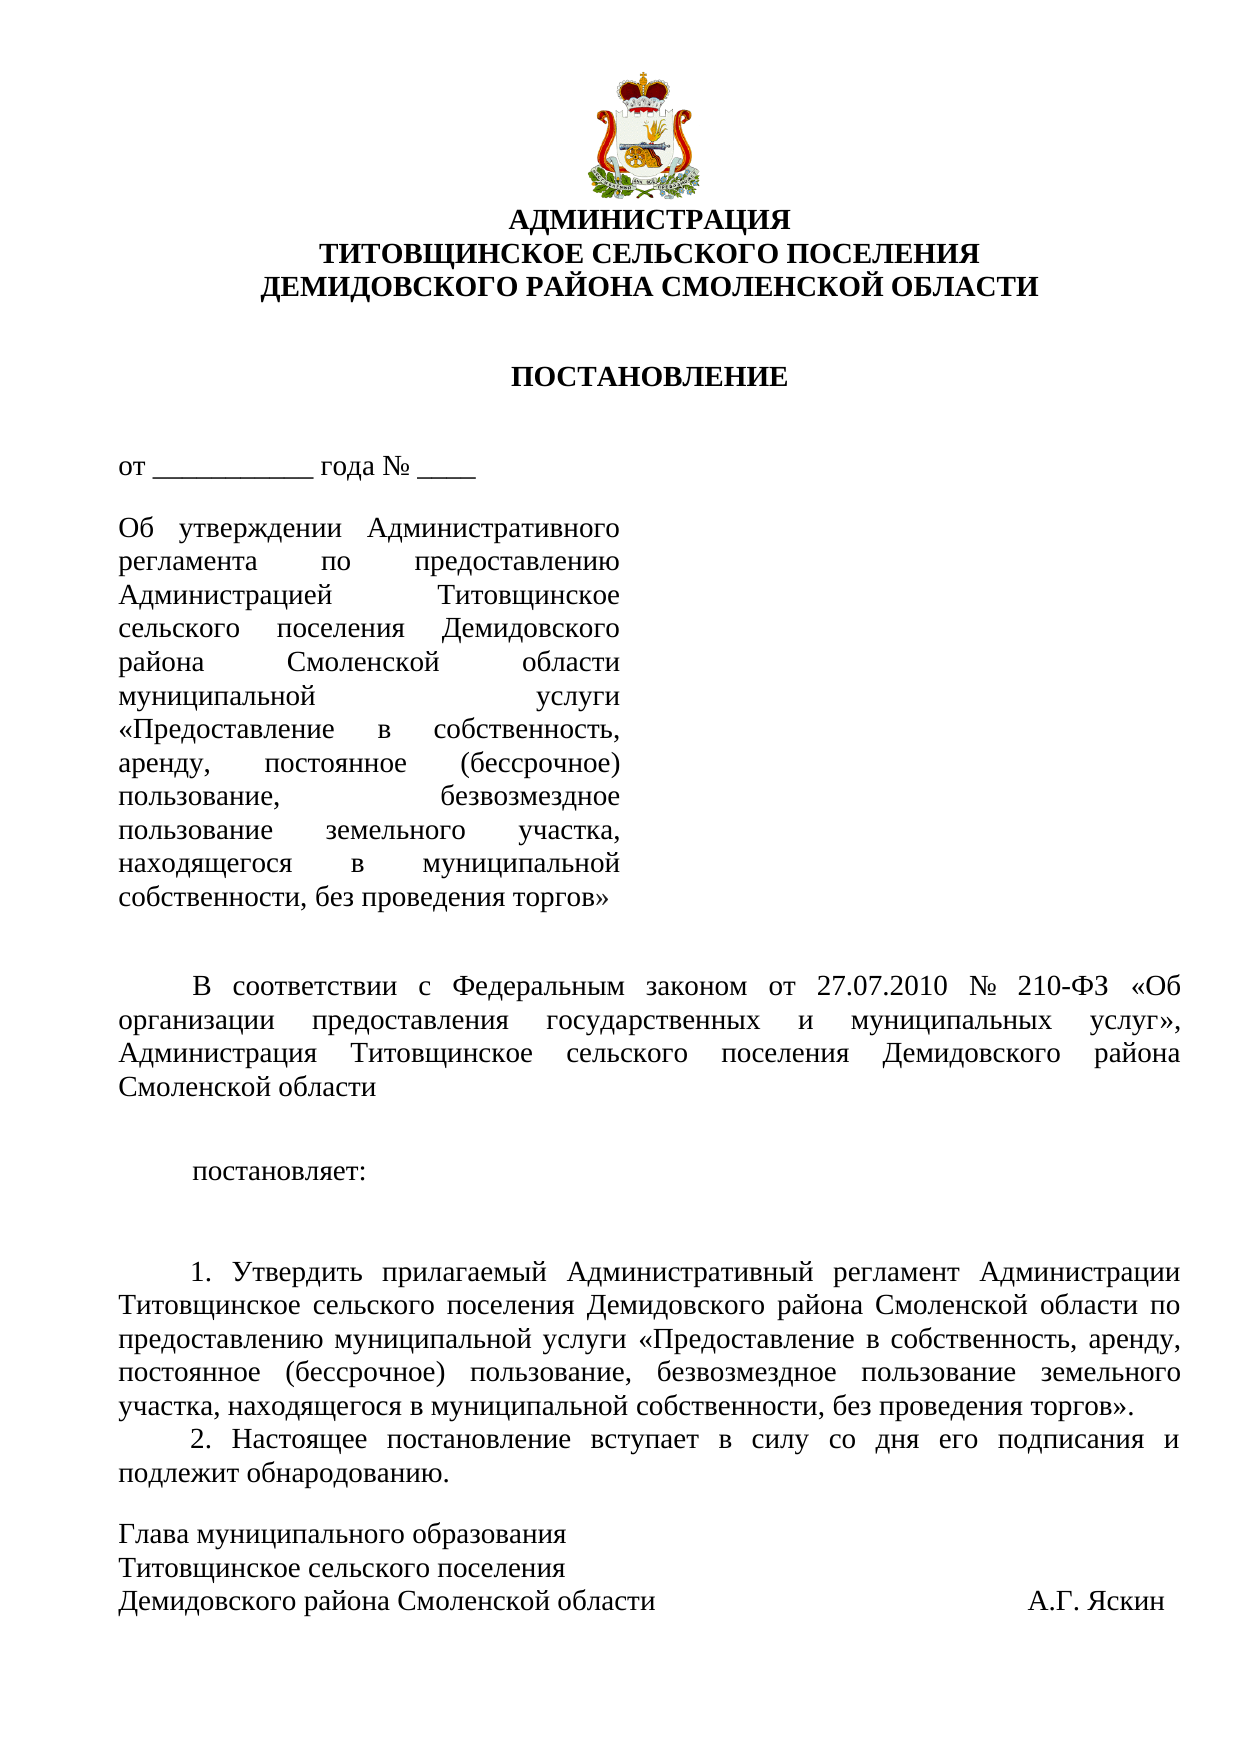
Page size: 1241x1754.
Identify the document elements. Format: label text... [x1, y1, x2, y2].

text 2. Настоящее постановление вступает в силу со дня его подписания и подлежит обнародованию. [118, 1421, 1181, 1488]
text В соответствии с Федеральным законом от 27.07.2010 № 210-ФЗ «Об организации предоставления государственных и муниципальных услуг», Администрация Титовщинское сельского поселения Демидовского района Смоленской области [118, 968, 1181, 1103]
text Демидовского района Смоленской области А.Г. Яскин [118, 1583, 1181, 1617]
table_header Об утверждении Административного регламента по предоставлению Администрацией Титовщинское сельского поселения Демидовского района Смоленской области муниципальной услуги «Предоставление в собственность, аренду, постоянное (бессрочное) пользование, безвозмездное пользование земельного участка, находящегося в муниципальной собственности, без проведения торгов» [107, 510, 679, 912]
text от ___________ года № ____ [118, 448, 1181, 482]
text ДЕМИДОВСКОГО РАЙОНА СМОЛЕНСКОЙ ОБЛАСТИ [118, 269, 1181, 303]
text Глава муниципального образования [118, 1516, 1181, 1550]
text АДМИНИСТРАЦИЯ [118, 202, 1181, 236]
text Титовщинское сельского поселения [118, 1550, 1181, 1583]
text ТИТОВЩИНСКОЕ СЕЛЬСКОГО ПОСЕЛЕНИЯ [118, 236, 1181, 269]
text постановляет: [118, 1153, 1181, 1187]
picture [586, 70, 701, 200]
text 1. Утвердить прилагаемый Административный регламент Администрации Титовщинское сельского поселения Демидовского района Смоленской области по предоставлению муниципальной услуги «Предоставление в собственность, аренду, постоянное (бессрочное) пользование, безвозмездное пользование земельного участка, находящегося в муниципальной собственности, без проведения торгов». [118, 1254, 1181, 1421]
text ПОСТАНОВЛЕНИЕ [118, 359, 1181, 392]
